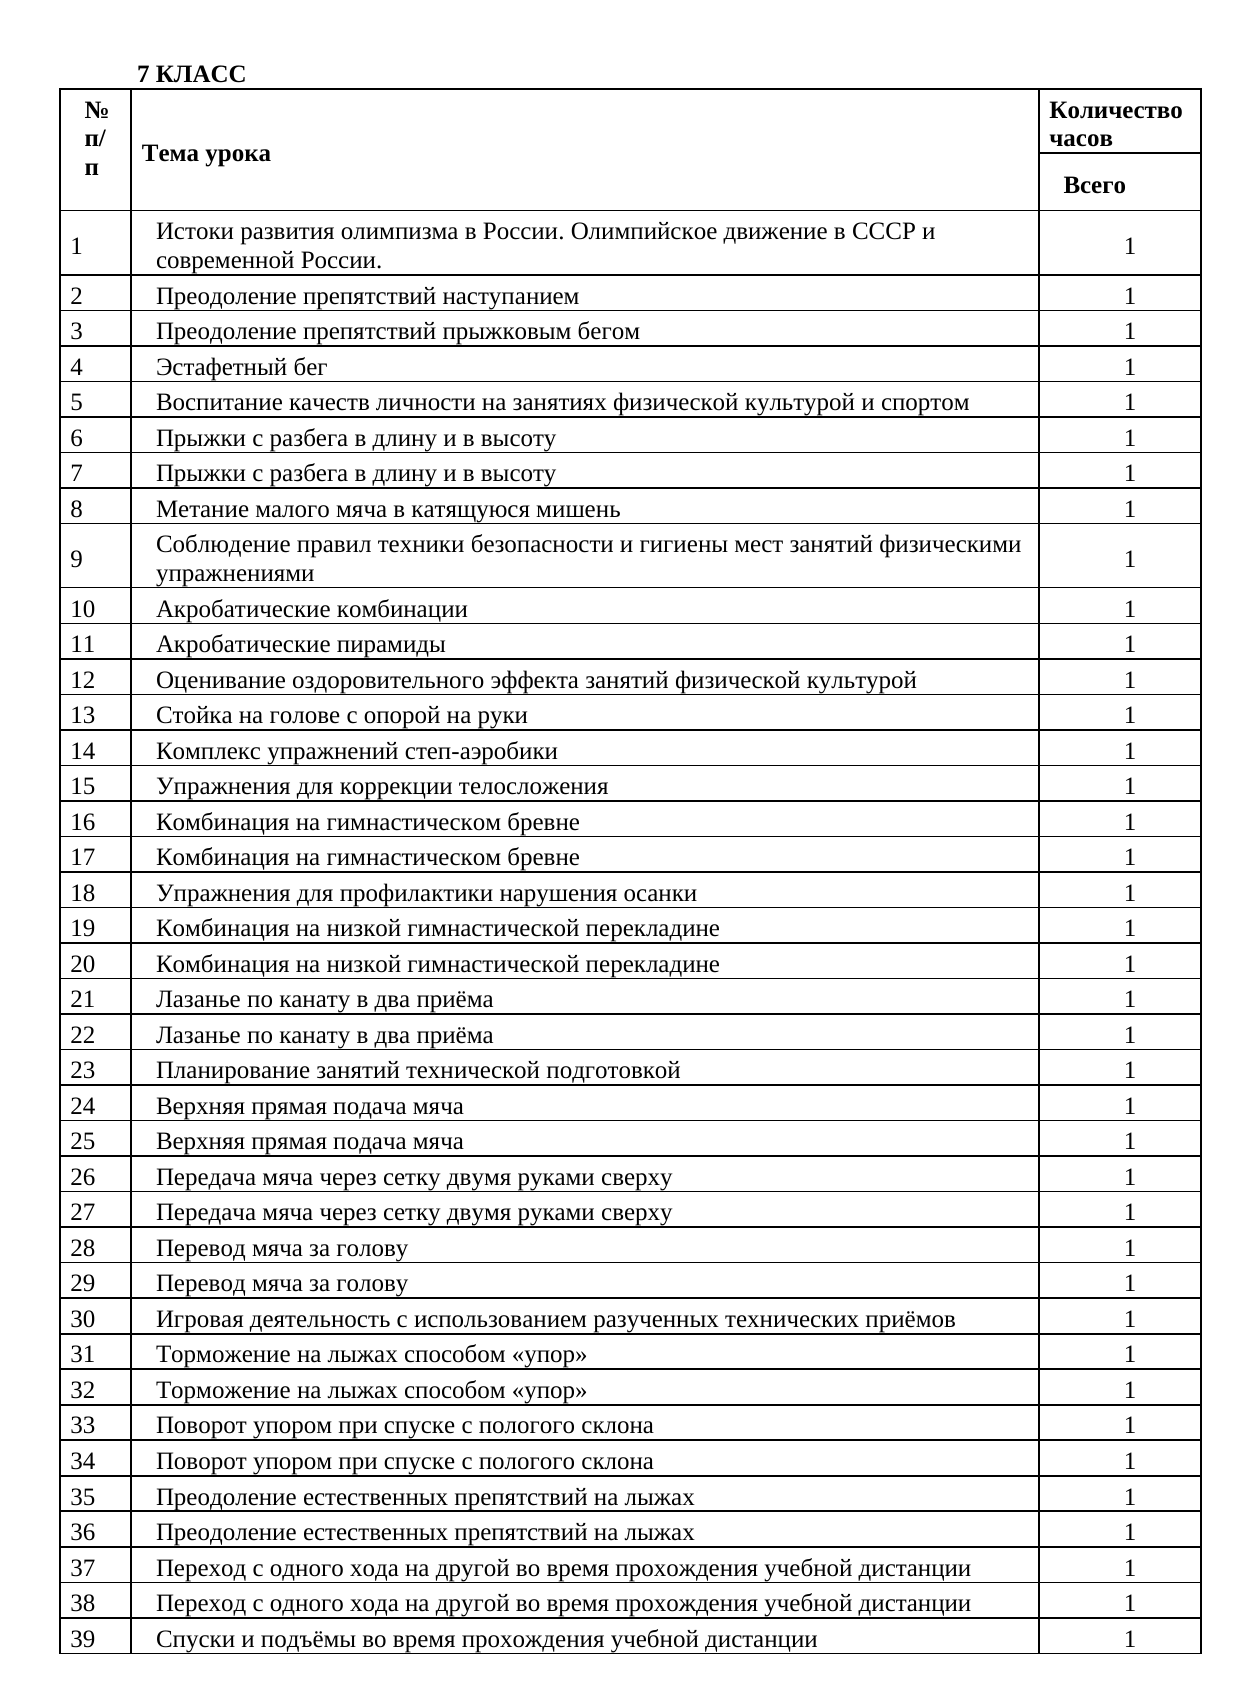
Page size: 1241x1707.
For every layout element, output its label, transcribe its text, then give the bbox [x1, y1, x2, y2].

table_cell 1 [1040, 624, 1200, 658]
table_cell Прыжки с разбега в длину и в высоту [132, 453, 1038, 487]
table_cell 6 [61, 418, 130, 452]
table_cell 26 [61, 1157, 130, 1191]
table_cell Акробатические комбинации [132, 588, 1038, 622]
table_cell 25 [61, 1121, 130, 1155]
table_cell 5 [61, 382, 130, 416]
table_cell Преодоление естественных препятствий на лыжах [132, 1477, 1038, 1510]
table_cell Переход с одного хода на другой во время прохождения учебной дистанции [132, 1583, 1038, 1617]
table_cell 24 [61, 1086, 130, 1120]
table_cell 1 [1040, 1015, 1200, 1049]
table_cell 10 [61, 588, 130, 622]
table_cell 20 [61, 944, 130, 978]
table_cell Комплекс упражнений степ-аэробики [132, 731, 1038, 764]
table_cell Воспитание качеств личности на занятиях физической культурой и спортом [132, 382, 1038, 416]
table_cell 1 [1040, 1263, 1200, 1297]
table_cell 32 [61, 1370, 130, 1404]
table_cell Преодоление препятствий наступанием [132, 276, 1038, 309]
table_cell 1 [1040, 1086, 1200, 1120]
table_cell 27 [61, 1192, 130, 1226]
table_cell 1 [1040, 1121, 1200, 1155]
table_cell 15 [61, 766, 130, 800]
table_cell 1 [1040, 979, 1200, 1013]
table_cell Планирование занятий технической подготовкой [132, 1050, 1038, 1084]
table_cell 38 [61, 1583, 130, 1617]
table_cell 1 [1040, 1192, 1200, 1226]
table_cell 1 [1040, 1050, 1200, 1084]
table_cell 1 [1040, 908, 1200, 942]
table_cell 23 [61, 1050, 130, 1084]
table_cell Верхняя прямая подача мяча [132, 1121, 1038, 1155]
table_cell 1 [1040, 1335, 1200, 1368]
table_cell 1 [1040, 276, 1200, 309]
table_cell 18 [61, 873, 130, 907]
table_cell Метание малого мяча в катящуюся мишень [132, 489, 1038, 523]
table_cell Оценивание оздоровительного эффекта занятий физической культурой [132, 660, 1038, 693]
table_cell 1 [1040, 1512, 1200, 1546]
table_cell 1 [1040, 1157, 1200, 1191]
table_cell Соблюдение правил техники безопасности и гигиены мест занятий физическими упражнениями [132, 524, 1038, 587]
table_cell Перевод мяча за голову [132, 1263, 1038, 1297]
table_cell 1 [1040, 588, 1200, 622]
table_cell 9 [61, 524, 130, 587]
table_cell Игровая деятельность с использованием разученных технических приёмов [132, 1299, 1038, 1333]
table_cell 1 [1040, 873, 1200, 907]
table_cell Лазанье по канату в два приёма [132, 979, 1038, 1013]
table_cell Передача мяча через сетку двумя руками сверху [132, 1192, 1038, 1226]
table_cell 29 [61, 1263, 130, 1297]
table_cell Передача мяча через сетку двумя руками сверху [132, 1157, 1038, 1191]
table_cell Прыжки с разбега в длину и в высоту [132, 418, 1038, 452]
table_cell 28 [61, 1228, 130, 1262]
table_cell 1 [1040, 347, 1200, 381]
table_cell 30 [61, 1299, 130, 1333]
table_cell Эстафетный бег [132, 347, 1038, 381]
table_cell Переход с одного хода на другой во время прохождения учебной дистанции [132, 1548, 1038, 1581]
table_cell Поворот упором при спуске с пологого склона [132, 1441, 1038, 1475]
table_cell 39 [61, 1619, 130, 1652]
table_header Тема урока [132, 90, 1038, 210]
table_cell Стойка на голове с опорой на руки [132, 695, 1038, 729]
table_cell 1 [1040, 766, 1200, 800]
text 7 КЛАСС [131, 59, 1122, 88]
table_cell 17 [61, 837, 130, 871]
table_header Количество часов [1040, 90, 1200, 152]
table_header № п/п [61, 90, 130, 210]
table_cell 1 [1040, 1370, 1200, 1404]
table_cell 1 [1040, 211, 1200, 274]
table_cell 1 [1040, 382, 1200, 416]
table_cell 1 [1040, 489, 1200, 523]
table_cell Поворот упором при спуске с пологого склона [132, 1406, 1038, 1439]
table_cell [132, 1619, 1038, 1652]
table_cell 13 [61, 695, 130, 729]
table_cell Акробатические пирамиды [132, 624, 1038, 658]
table_cell 2 [61, 276, 130, 309]
table_cell 4 [61, 347, 130, 381]
table_cell 1 [1040, 524, 1200, 587]
table_cell 22 [61, 1015, 130, 1049]
table_cell 31 [61, 1335, 130, 1368]
table_cell 37 [61, 1548, 130, 1581]
table_cell Перевод мяча за голову [132, 1228, 1038, 1262]
table_cell 1 [1040, 660, 1200, 693]
table_cell 36 [61, 1512, 130, 1546]
table_cell 1 [1040, 1477, 1200, 1510]
table_cell 34 [61, 1441, 130, 1475]
table_cell Упражнения для коррекции телосложения [132, 766, 1038, 800]
table_cell Лазанье по канату в два приёма [132, 1015, 1038, 1049]
table_cell 1 [1040, 695, 1200, 729]
table_cell 1 [1040, 1299, 1200, 1333]
table_cell 1 [1040, 311, 1200, 345]
table_cell 14 [61, 731, 130, 764]
table_cell Упражнения для профилактики нарушения осанки [132, 873, 1038, 907]
table_cell 1 [1040, 837, 1200, 871]
table_cell 1 [61, 211, 130, 274]
table_cell Комбинация на низкой гимнастической перекладине [132, 944, 1038, 978]
table_cell 35 [61, 1477, 130, 1510]
table_cell 12 [61, 660, 130, 693]
table_cell 1 [1040, 731, 1200, 764]
table_cell Преодоление естественных препятствий на лыжах [132, 1512, 1038, 1546]
table_cell 1 [1040, 1548, 1200, 1581]
table_cell 11 [61, 624, 130, 658]
table_cell 19 [61, 908, 130, 942]
table_cell 16 [61, 802, 130, 836]
table_cell 1 [1040, 1228, 1200, 1262]
table_cell 21 [61, 979, 130, 1013]
table_cell Комбинация на низкой гимнастической перекладине [132, 908, 1038, 942]
table_cell Комбинация на гимнастическом бревне [132, 837, 1038, 871]
table_cell 1 [1040, 802, 1200, 836]
table_cell Всего [1040, 154, 1200, 210]
table_cell Верхняя прямая подача мяча [132, 1086, 1038, 1120]
table_cell 1 [1040, 418, 1200, 452]
table_cell 1 [1040, 453, 1200, 487]
table_cell 1 [1040, 1406, 1200, 1439]
table_cell 1 [1040, 1583, 1200, 1617]
table_cell 3 [61, 311, 130, 345]
table_cell 1 [1040, 1441, 1200, 1475]
table_cell Торможение на лыжах способом «упор» [132, 1335, 1038, 1368]
table_cell Торможение на лыжах способом «упор» [132, 1370, 1038, 1404]
table_cell 8 [61, 489, 130, 523]
table_cell 1 [1040, 944, 1200, 978]
table_cell Преодоление препятствий прыжковым бегом [132, 311, 1038, 345]
table_cell Комбинация на гимнастическом бревне [132, 802, 1038, 836]
table_cell Истоки развития олимпизма в России. Олимпийское движение в СССР и современной России. [132, 211, 1038, 274]
table_cell 33 [61, 1406, 130, 1439]
table_cell 1 [1040, 1619, 1200, 1652]
table_cell 7 [61, 453, 130, 487]
